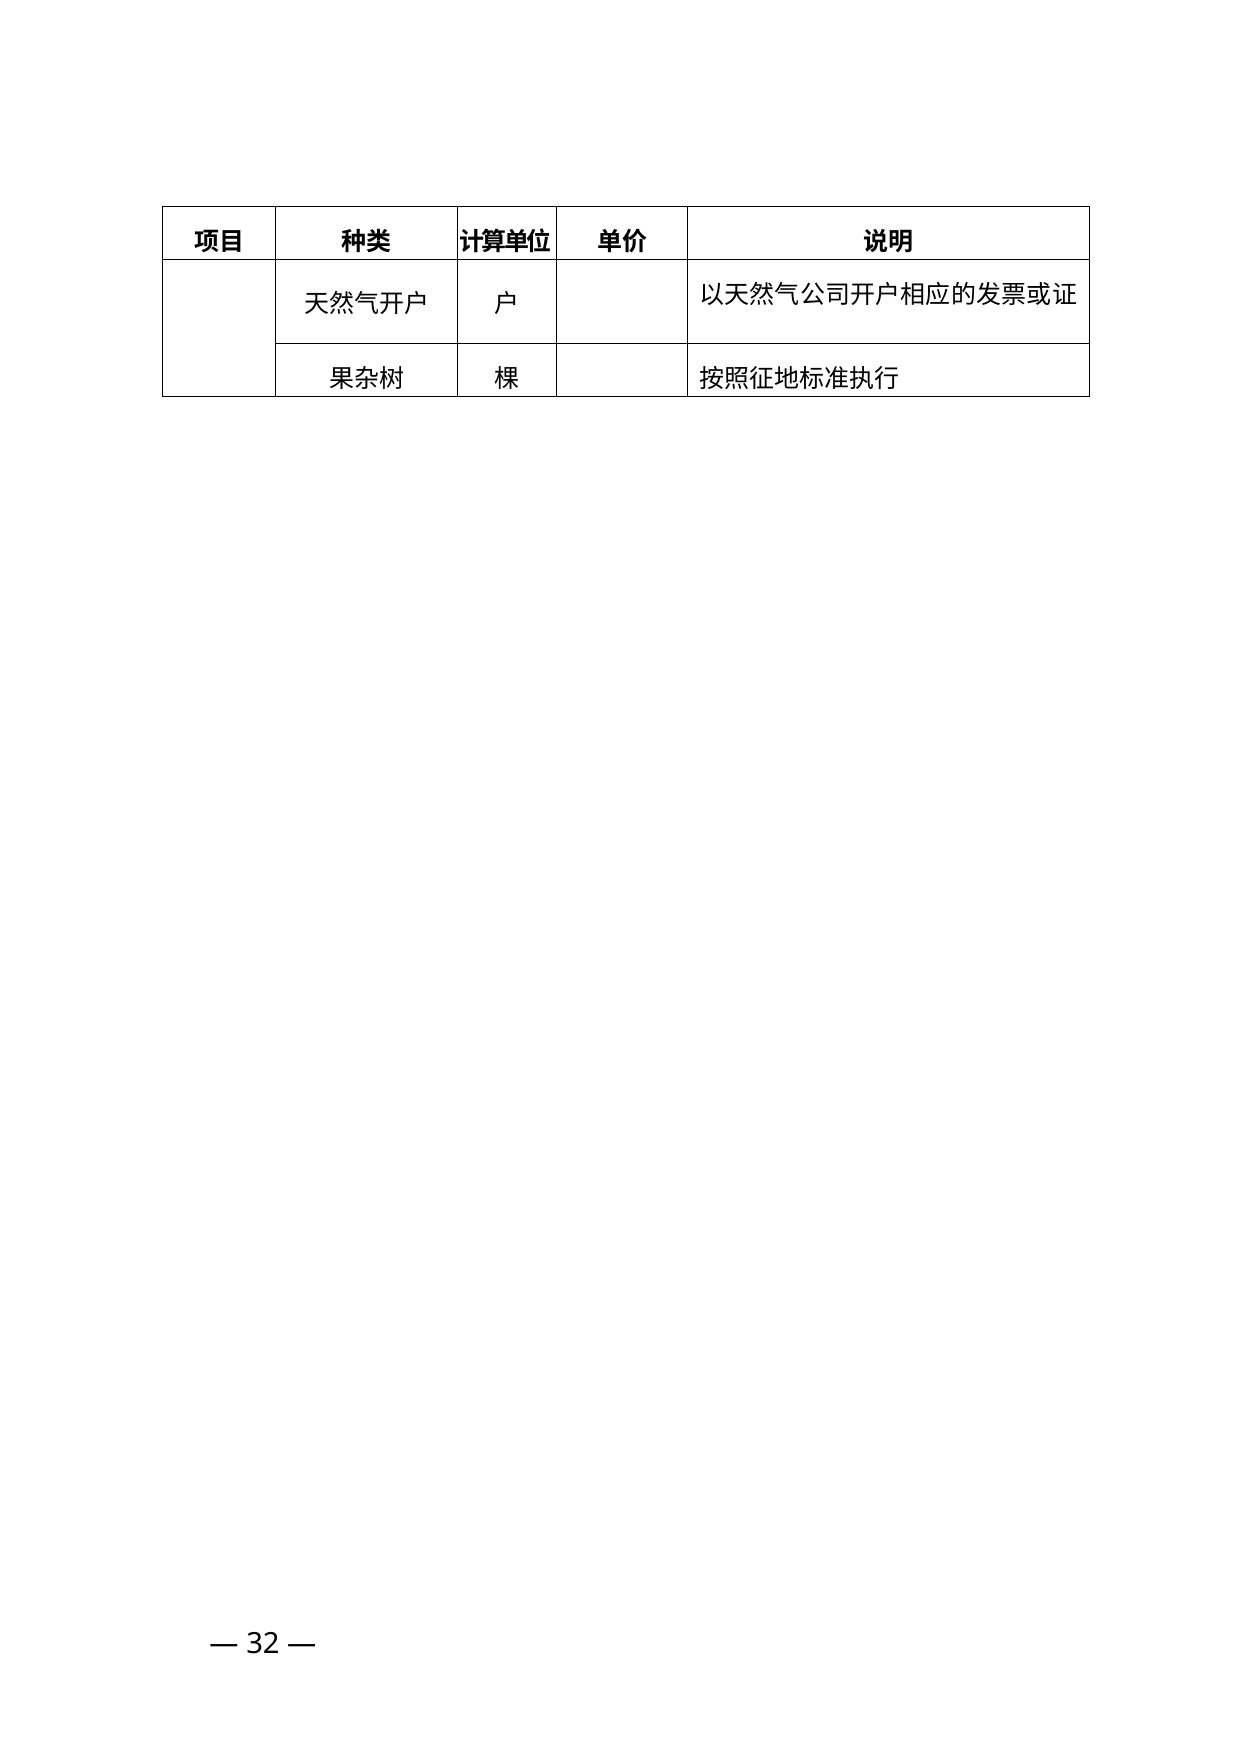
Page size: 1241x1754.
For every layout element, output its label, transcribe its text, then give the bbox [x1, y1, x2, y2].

table_cell 按照征地标准执行 [688, 344, 1089, 396]
table_header 项目 [163, 207, 275, 259]
table_cell 以天然气公司开户相应的发票或证明材料进行补偿 [688, 260, 1089, 343]
table_cell 果杂树 [276, 344, 457, 396]
table_header 单价 [557, 207, 687, 259]
table_cell 天然气开户 [276, 260, 457, 343]
table_cell [557, 260, 687, 343]
table_cell 棵 [458, 344, 556, 396]
table_header 种类 [276, 207, 457, 259]
table_cell [557, 344, 687, 396]
table_header 说明 [688, 207, 1089, 259]
table_header 计算单位 [458, 207, 556, 259]
table_cell 户 [458, 260, 556, 343]
